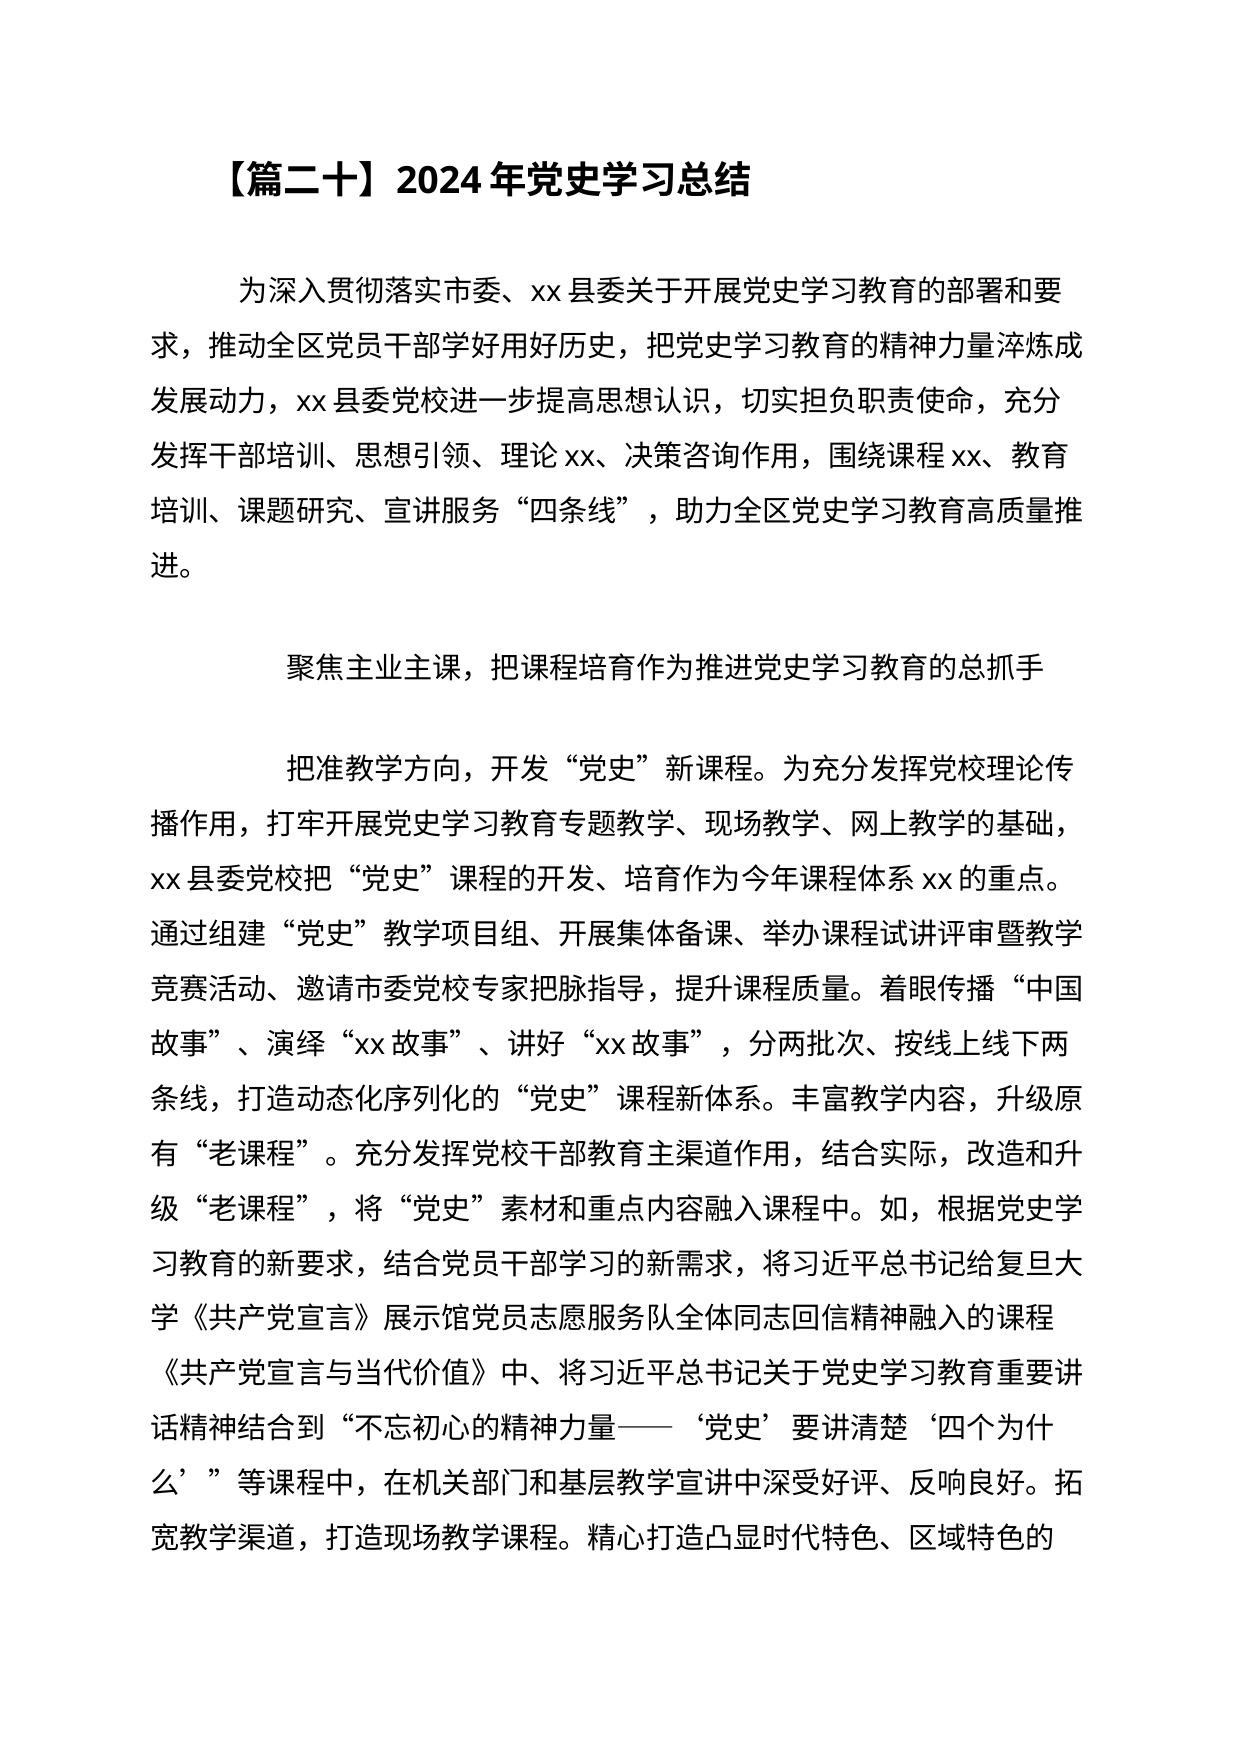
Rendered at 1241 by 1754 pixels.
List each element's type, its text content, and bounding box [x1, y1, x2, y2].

text 为深入贯彻落实市委、xx县委关于开展党史学习教育的部署和要求，推动全区党员干部学好用好历史，把党史学习教育的精神力量淬炼成发展动力，xx县委党校进一步提高思想认识，切实担负职责使命，充分发挥干部培训、思想引领、理论xx、决策咨询作用，围绕课程xx、教育培训、课题研究、宣讲服务“四条线”，助力全区党史学习教育高质量推进。 [150, 268, 1090, 585]
text 聚焦主业主课，把课程培育作为推进党史学习教育的总抓手 [150, 644, 1090, 686]
text 【篇二十】2024年党史学习总结 [150, 150, 1090, 204]
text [150, 746, 1090, 1557]
